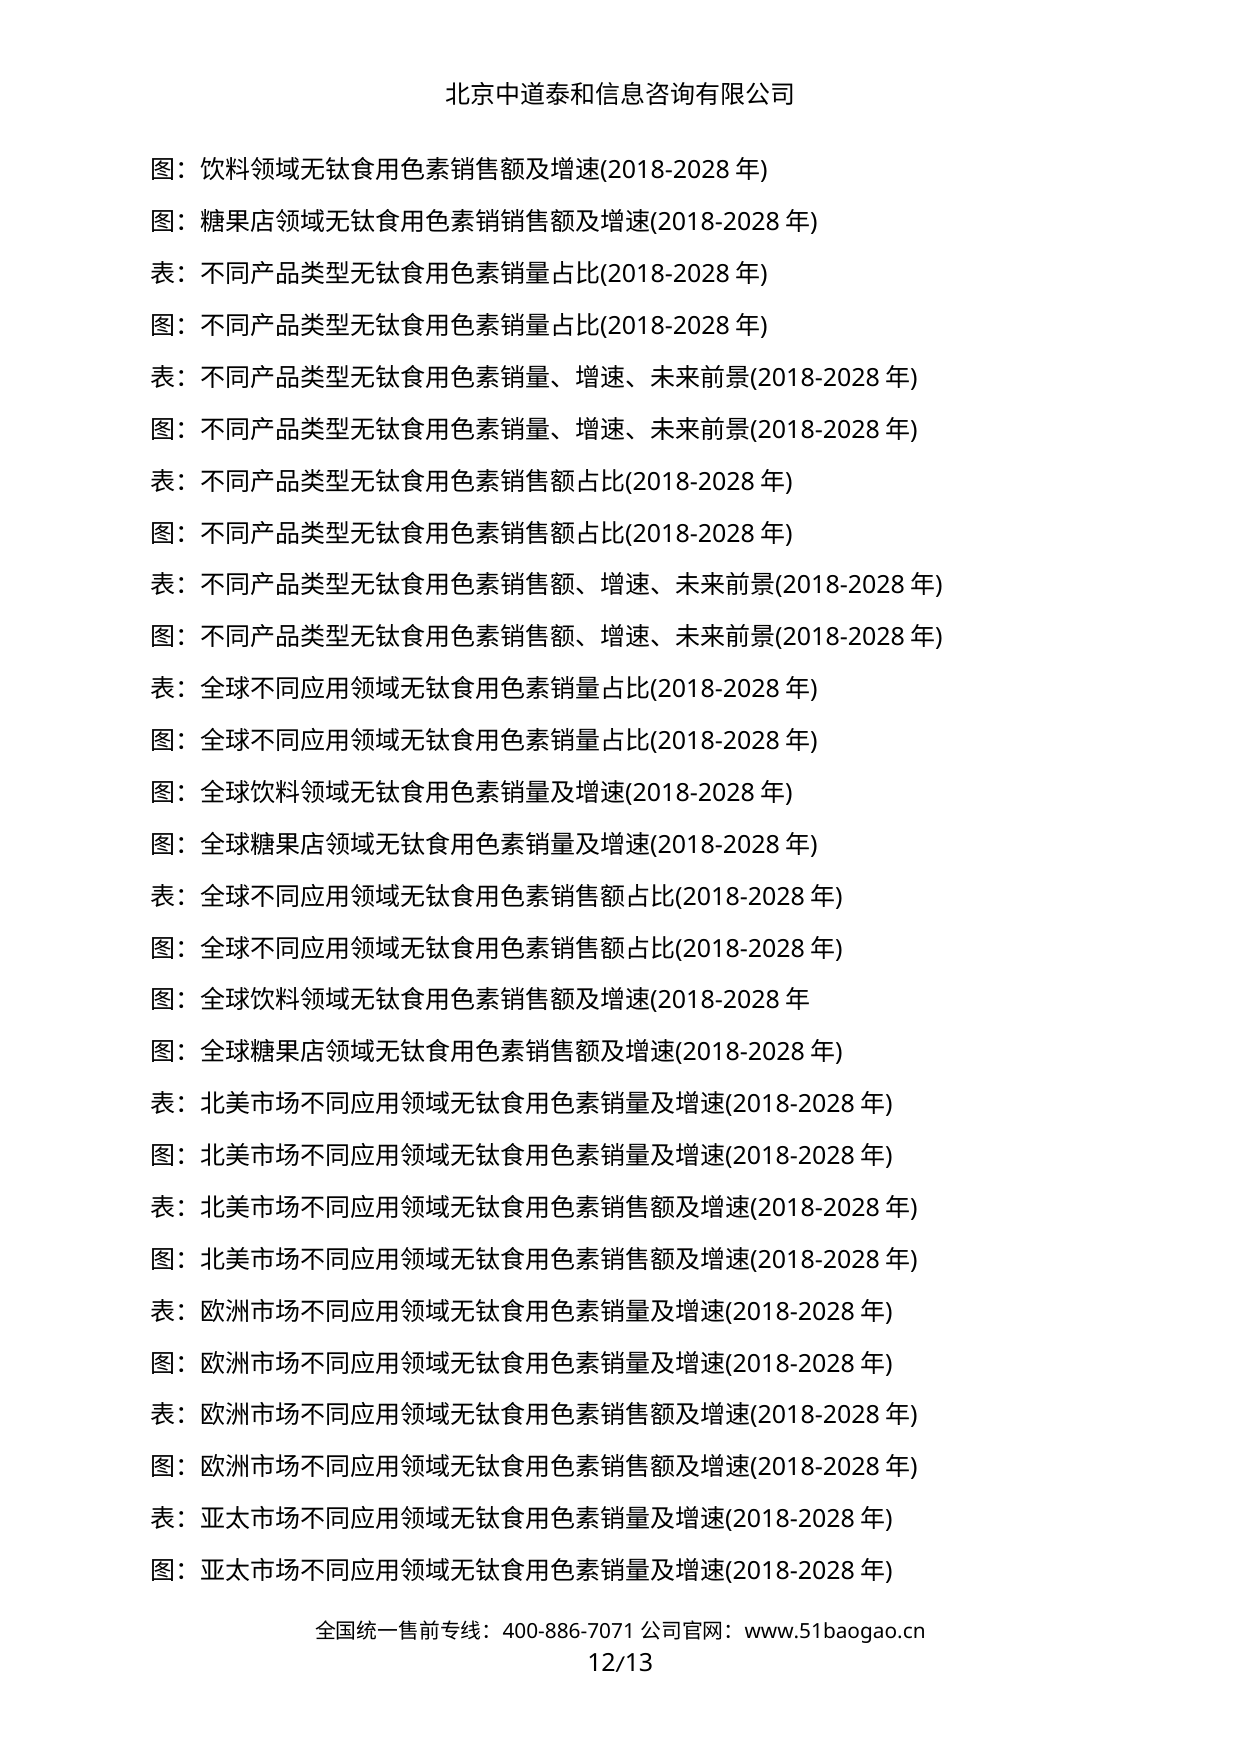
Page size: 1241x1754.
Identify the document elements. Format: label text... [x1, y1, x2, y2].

text 图：糖果店领域无钛食用色素销销售额及增速(2018-2028年) [150, 202, 1090, 238]
text 图：全球不同应用领域无钛食用色素销量占比(2018-2028年) [150, 721, 1090, 757]
text 图：不同产品类型无钛食用色素销量、增速、未来前景(2018-2028年) [150, 409, 1090, 446]
text 表：不同产品类型无钛食用色素销量、增速、未来前景(2018-2028年) [150, 357, 1090, 394]
text 表：亚太市场不同应用领域无钛食用色素销量及增速(2018-2028年) [150, 1499, 1090, 1535]
text 图：饮料领域无钛食用色素销售额及增速(2018-2028年) [150, 150, 1090, 186]
text 图：北美市场不同应用领域无钛食用色素销量及增速(2018-2028年) [150, 1136, 1090, 1172]
text 表：全球不同应用领域无钛食用色素销售额占比(2018-2028年) [150, 876, 1090, 912]
text 表：不同产品类型无钛食用色素销量占比(2018-2028年) [150, 254, 1090, 290]
text 图：亚太市场不同应用领域无钛食用色素销量及增速(2018-2028年) [150, 1551, 1090, 1587]
text 图：欧洲市场不同应用领域无钛食用色素销量及增速(2018-2028年) [150, 1343, 1090, 1379]
text 图：不同产品类型无钛食用色素销量占比(2018-2028年) [150, 306, 1090, 342]
text 图：北美市场不同应用领域无钛食用色素销售额及增速(2018-2028年) [150, 1239, 1090, 1276]
text 表：欧洲市场不同应用领域无钛食用色素销售额及增速(2018-2028年) [150, 1395, 1090, 1431]
text 图：全球不同应用领域无钛食用色素销售额占比(2018-2028年) [150, 928, 1090, 964]
text 图：欧洲市场不同应用领域无钛食用色素销售额及增速(2018-2028年) [150, 1447, 1090, 1483]
text 表：不同产品类型无钛食用色素销售额占比(2018-2028年) [150, 461, 1090, 497]
text 表：不同产品类型无钛食用色素销售额、增速、未来前景(2018-2028年) [150, 565, 1090, 601]
text 图：不同产品类型无钛食用色素销售额、增速、未来前景(2018-2028年) [150, 617, 1090, 653]
text 表：欧洲市场不同应用领域无钛食用色素销量及增速(2018-2028年) [150, 1291, 1090, 1327]
text 图：全球糖果店领域无钛食用色素销量及增速(2018-2028年) [150, 824, 1090, 861]
text 图：全球饮料领域无钛食用色素销量及增速(2018-2028年) [150, 772, 1090, 809]
text 表：全球不同应用领域无钛食用色素销量占比(2018-2028年) [150, 669, 1090, 705]
text 图：不同产品类型无钛食用色素销售额占比(2018-2028年) [150, 513, 1090, 549]
text 表：北美市场不同应用领域无钛食用色素销量及增速(2018-2028年) [150, 1084, 1090, 1120]
text 图：全球饮料领域无钛食用色素销售额及增速(2018-2028年 [150, 980, 1090, 1016]
text 表：北美市场不同应用领域无钛食用色素销售额及增速(2018-2028年) [150, 1187, 1090, 1224]
text 图：全球糖果店领域无钛食用色素销售额及增速(2018-2028年) [150, 1032, 1090, 1068]
